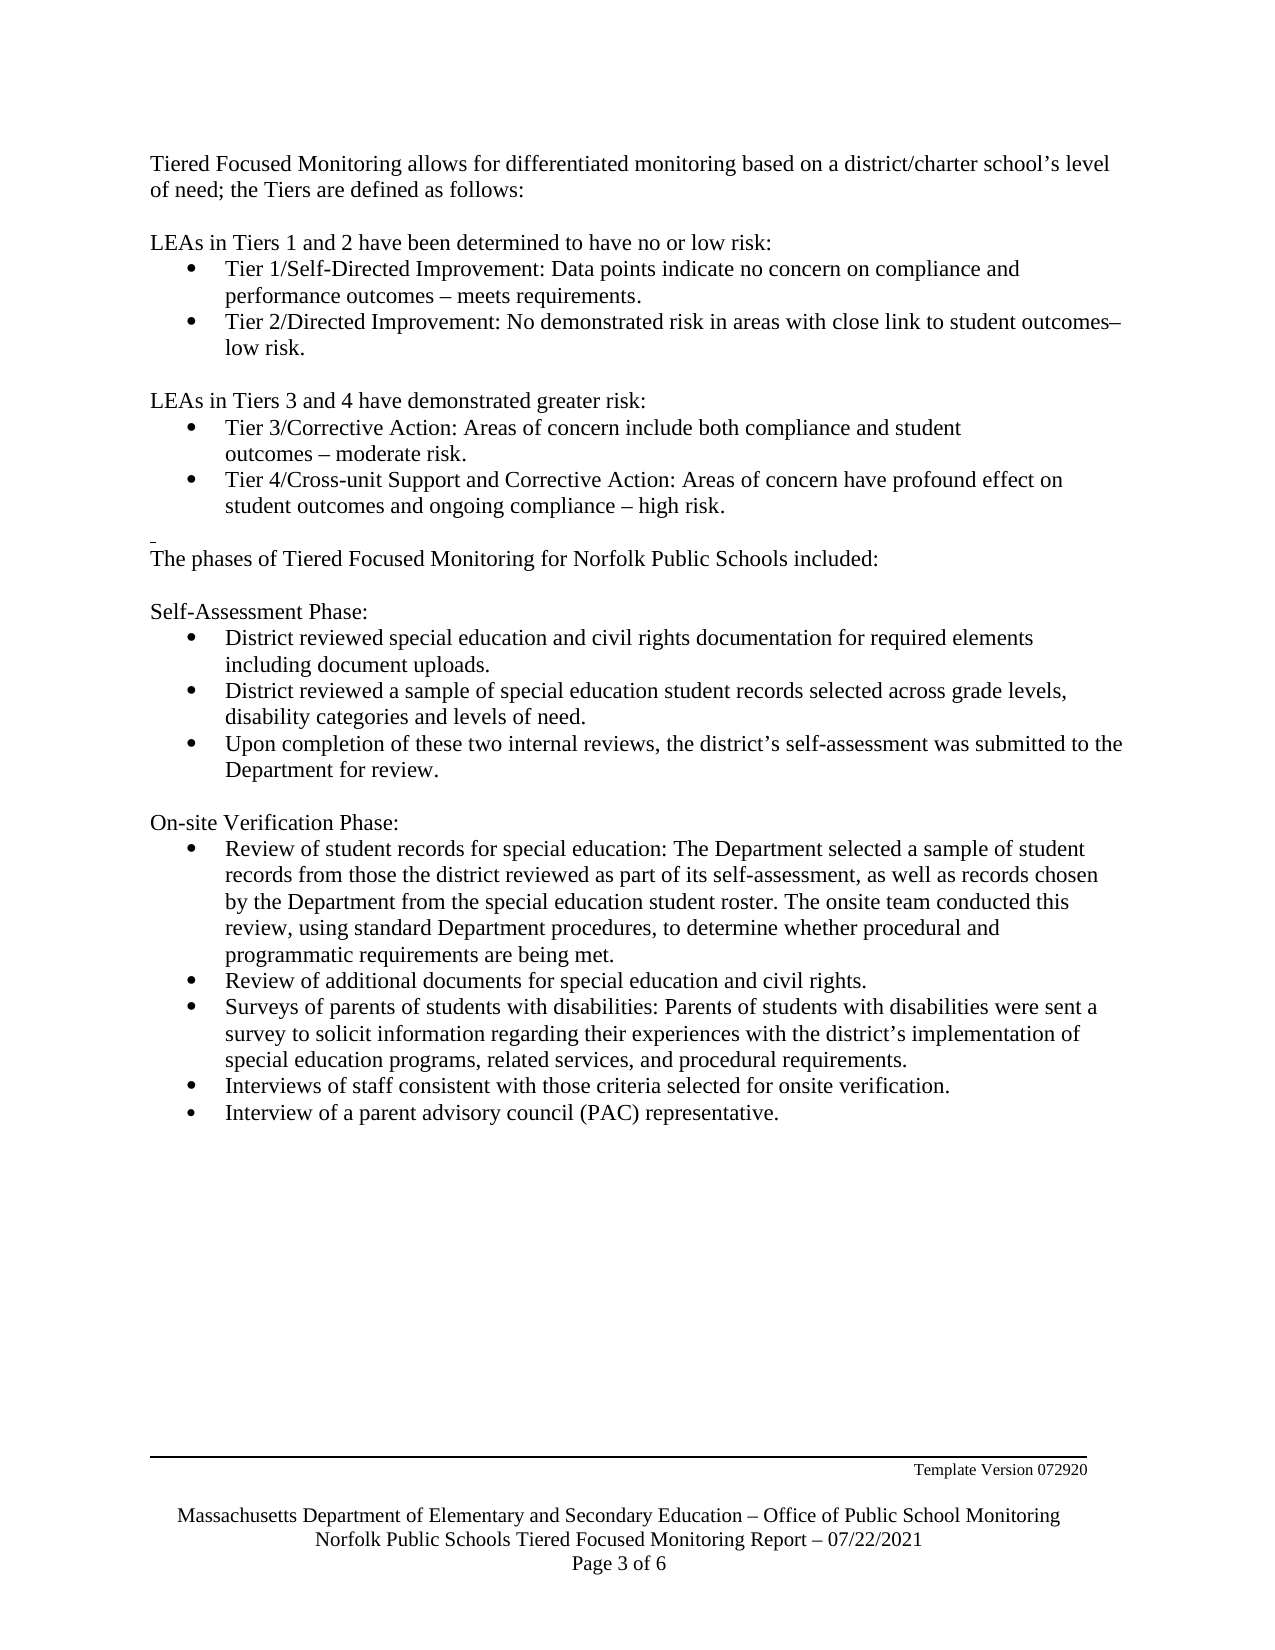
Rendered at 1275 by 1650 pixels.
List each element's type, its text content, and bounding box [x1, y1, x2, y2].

list Review of additional documents for special education and civil rights. [187, 967, 1125, 993]
list Tier 2/Directed Improvement: No demonstrated risk in areas with close link to student outcomes– low risk. [187, 308, 1125, 361]
list District reviewed special education and civil rights documentation for required elements including document uploads. [187, 624, 1125, 677]
text On-site Verification Phase: [150, 809, 1125, 835]
list Interviews of staff consistent with those criteria selected for onsite verification. [187, 1072, 1125, 1099]
list Tier 1/Self-Directed Improvement: Data points indicate no concern on compliance and performance outcomes – meets requirements. [187, 255, 1125, 308]
list District reviewed a sample of special education student records selected across grade levels, disability categories and levels of need. [187, 677, 1125, 730]
text Self-Assessment Phase: [150, 598, 1125, 624]
list Surveys of parents of students with disabilities: Parents of students with disabilities were sent a survey to solicit information regarding their experiences with the district’s implementation of special education programs, related services, and procedural requirements. [187, 993, 1125, 1072]
list Upon completion of these two internal reviews, the district’s self-assessment was submitted to the Department for review. [187, 730, 1125, 782]
list Interview of a parent advisory council (PAC) representative. [187, 1099, 1125, 1125]
text outcomes – moderate risk. [225, 440, 1125, 466]
text The phases of Tiered Focused Monitoring for Norfolk Public Schools included: [150, 545, 1125, 572]
text LEAs in Tiers 3 and 4 have demonstrated greater risk: [150, 387, 1125, 413]
list Tier 4/Cross-unit Support and Corrective Action: Areas of concern have profound effect on student outcomes and ongoing compliance – high risk. [187, 466, 1125, 519]
text Tiered Focused Monitoring allows for differentiated monitoring based on a district/charter school’s level of need; the Tiers are defined as follows: [150, 150, 1125, 203]
list Review of student records for special education: The Department selected a sample of student records from those the district reviewed as part of its self-assessment, as well as records chosen by the Department from the special education student roster. The onsite team conducted this review, using standard Department procedures, to determine whether procedural and programmatic requirements are being met. [187, 835, 1125, 967]
text LEAs in Tiers 1 and 2 have been determined to have no or low risk: [150, 229, 1125, 255]
list Tier 3/Corrective Action: Areas of concern include both compliance and student [187, 413, 1125, 440]
